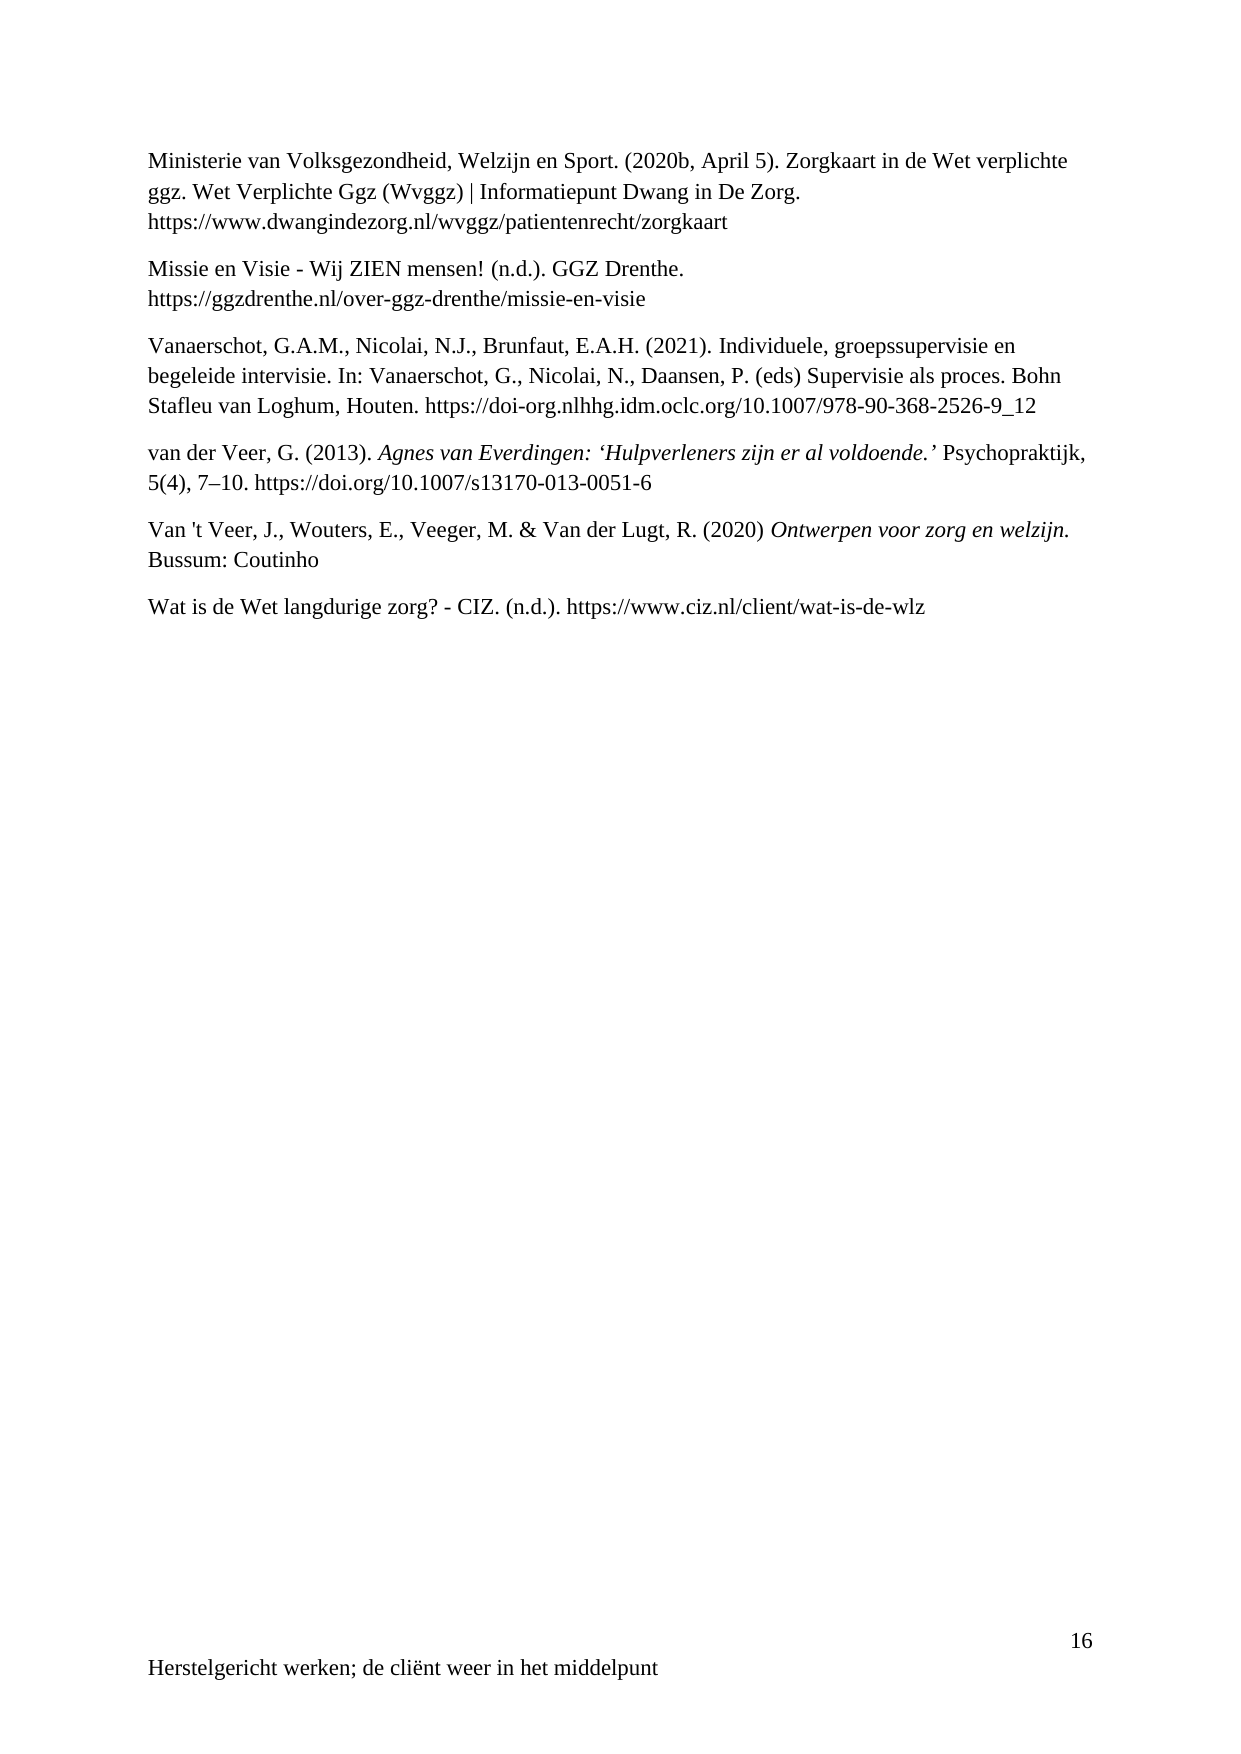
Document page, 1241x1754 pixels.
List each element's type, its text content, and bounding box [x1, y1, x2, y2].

text Missie en Visie - Wij ZIEN mensen! (n.d.). GGZ Drenthe. https://ggzdrenthe.nl/over-ggz-drenthe/missie-en-visie [148, 255, 1093, 311]
text van der Veer, G. (2013). Agnes van Everdingen: ‘Hulpverleners zijn er al voldoende.’ Psychopraktijk, 5(4), 7–10. https://doi.org/10.1007/s13170-013-0051-6 [148, 439, 1093, 496]
text Wat is de Wet langdurige zorg? - CIZ. (n.d.). https://www.ciz.nl/client/wat-is-de-wlz [148, 593, 1093, 620]
text Van 't Veer, J., Wouters, E., Veeger, M. & Van der Lugt, R. (2020) Ontwerpen voor zorg en welzijn. Bussum: Coutinho [148, 516, 1093, 573]
text Vanaerschot, G.A.M., Nicolai, N.J., Brunfaut, E.A.H. (2021). Individuele, groepssupervisie en begeleide intervisie. In: Vanaerschot, G., Nicolai, N., Daansen, P. (eds) Supervisie als proces. Bohn Stafleu van Loghum, Houten. https://doi-org.nlhhg.idm.oclc.org/10.1007/978-90-368-2526-9_12 [148, 332, 1093, 419]
text Ministerie van Volksgezondheid, Welzijn en Sport. (2020b, April 5). Zorgkaart in de Wet verplichte ggz. Wet Verplichte Ggz (Wvggz) | Informatiepunt Dwang in De Zorg. https://www.dwangindezorg.nl/wvggz/patientenrecht/zorgkaart [148, 148, 1093, 234]
